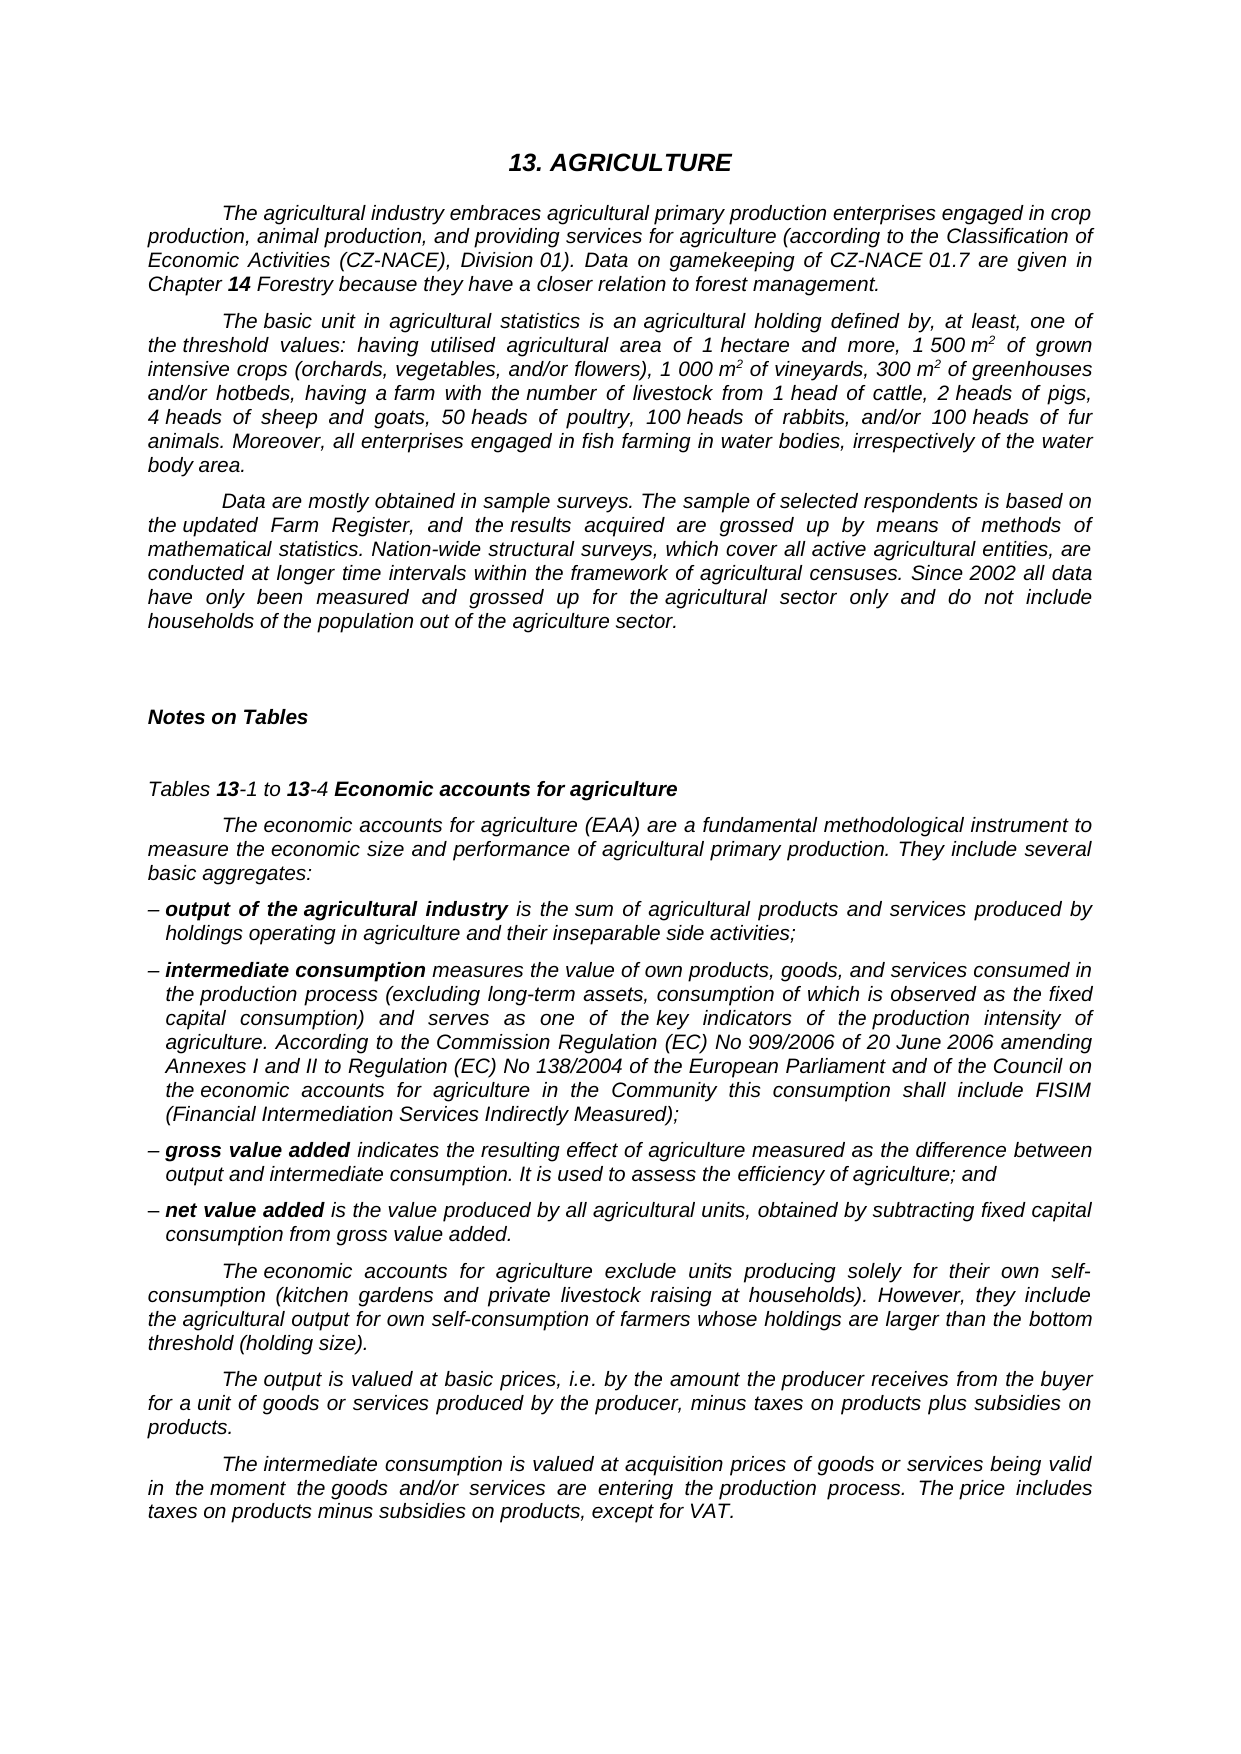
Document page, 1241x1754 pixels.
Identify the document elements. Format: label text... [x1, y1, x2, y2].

text Data are mostly obtained in sample surveys. The sample of selected respondents is based on the updated Farm Register, and the results acquired are grossed up by means of methods of mathematical statistics. Nation-wide structural surveys, which cover all active agricultural entities, are conducted at longer time intervals within the framework of agricultural censuses. Since 2002 all data have only been measured and grossed up for the agricultural sector only and do not include households of the population out of the agriculture sector. [148, 489, 1092, 633]
text The output is valued at basic prices, i.e. by the amount the producer receives from the buyer for a unit of goods or services produced by the producer, minus taxes on products plus subsidies on products. [148, 1367, 1092, 1439]
text – gross value added indicates the resulting effect of agriculture measured as the difference between output and intermediate consumption. It is used to assess the efficiency of agriculture; and [148, 1138, 1092, 1186]
text – intermediate consumption measures the value of own products, goods, and services consumed in the production process (excluding long-term assets, consumption of which is observed as the fixed capital consumption) and serves as one of the key indicators of the production intensity of agriculture. According to the Commission Regulation (EC) No 909/2006 of 20 June 2006 amending Annexes I and II to Regulation (EC) No 138/2004 of the European Parliament and of the Council on the economic accounts for agriculture in the Community this consumption shall include FISIM (Financial Intermediation Services Indirectly Measured); [148, 958, 1092, 1125]
text 13. AGRICULTURE [148, 148, 1092, 176]
text Tables 13-1 to 13-4 Economic accounts for agriculture [148, 776, 1092, 800]
text The agricultural industry embraces agricultural primary production enterprises engaged in crop production, animal production, and providing services for agriculture (according to the Classification of Economic Activities (CZ-NACE), Division 01). Data on gamekeeping of CZ-NACE 01.7 are given in Chapter 14 Forestry because they have a closer relation to forest management. [148, 200, 1092, 296]
text – output of the agricultural industry is the sum of agricultural products and services produced by holdings operating in agriculture and their inseparable side activities; [148, 897, 1092, 945]
text Notes on Tables [148, 704, 1092, 728]
text The economic accounts for agriculture exclude units producing solely for their own self-consumption (kitchen gardens and private livestock raising at households). However, they include the agricultural output for own self-consumption of farmers whose holdings are larger than the bottom threshold (holding size). [148, 1259, 1092, 1354]
text – net value added is the value produced by all agricultural units, obtained by subtracting fixed capital consumption from gross value added. [148, 1198, 1092, 1246]
text The intermediate consumption is valued at acquisition prices of goods or services being valid in the moment the goods and/or services are entering the production process. The price includes taxes on products minus subsidies on products, except for VAT. [148, 1451, 1092, 1523]
text The basic unit in agricultural statistics is an agricultural holding defined by, at least, one of the threshold values: having utilised agricultural area of 1 hectare and more, 1 500 m2 of grown intensive crops (orchards, vegetables, and/or flowers), 1 000 m2 of vineyards, 300 m2 of greenhouses and/or hotbeds, having a farm with the number of livestock from 1 head of cattle, 2 heads of pigs, 4 heads of sheep and goats, 50 heads of poultry, 100 heads of rabbits, and/or 100 heads of fur animals. Moreover, all enterprises engaged in fish farming in water bodies, irrespectively of the water body area. [148, 309, 1092, 476]
text The economic accounts for agriculture (EAA) are a fundamental methodological instrument to measure the economic size and performance of agricultural primary production. They include several basic aggregates: [148, 813, 1092, 885]
